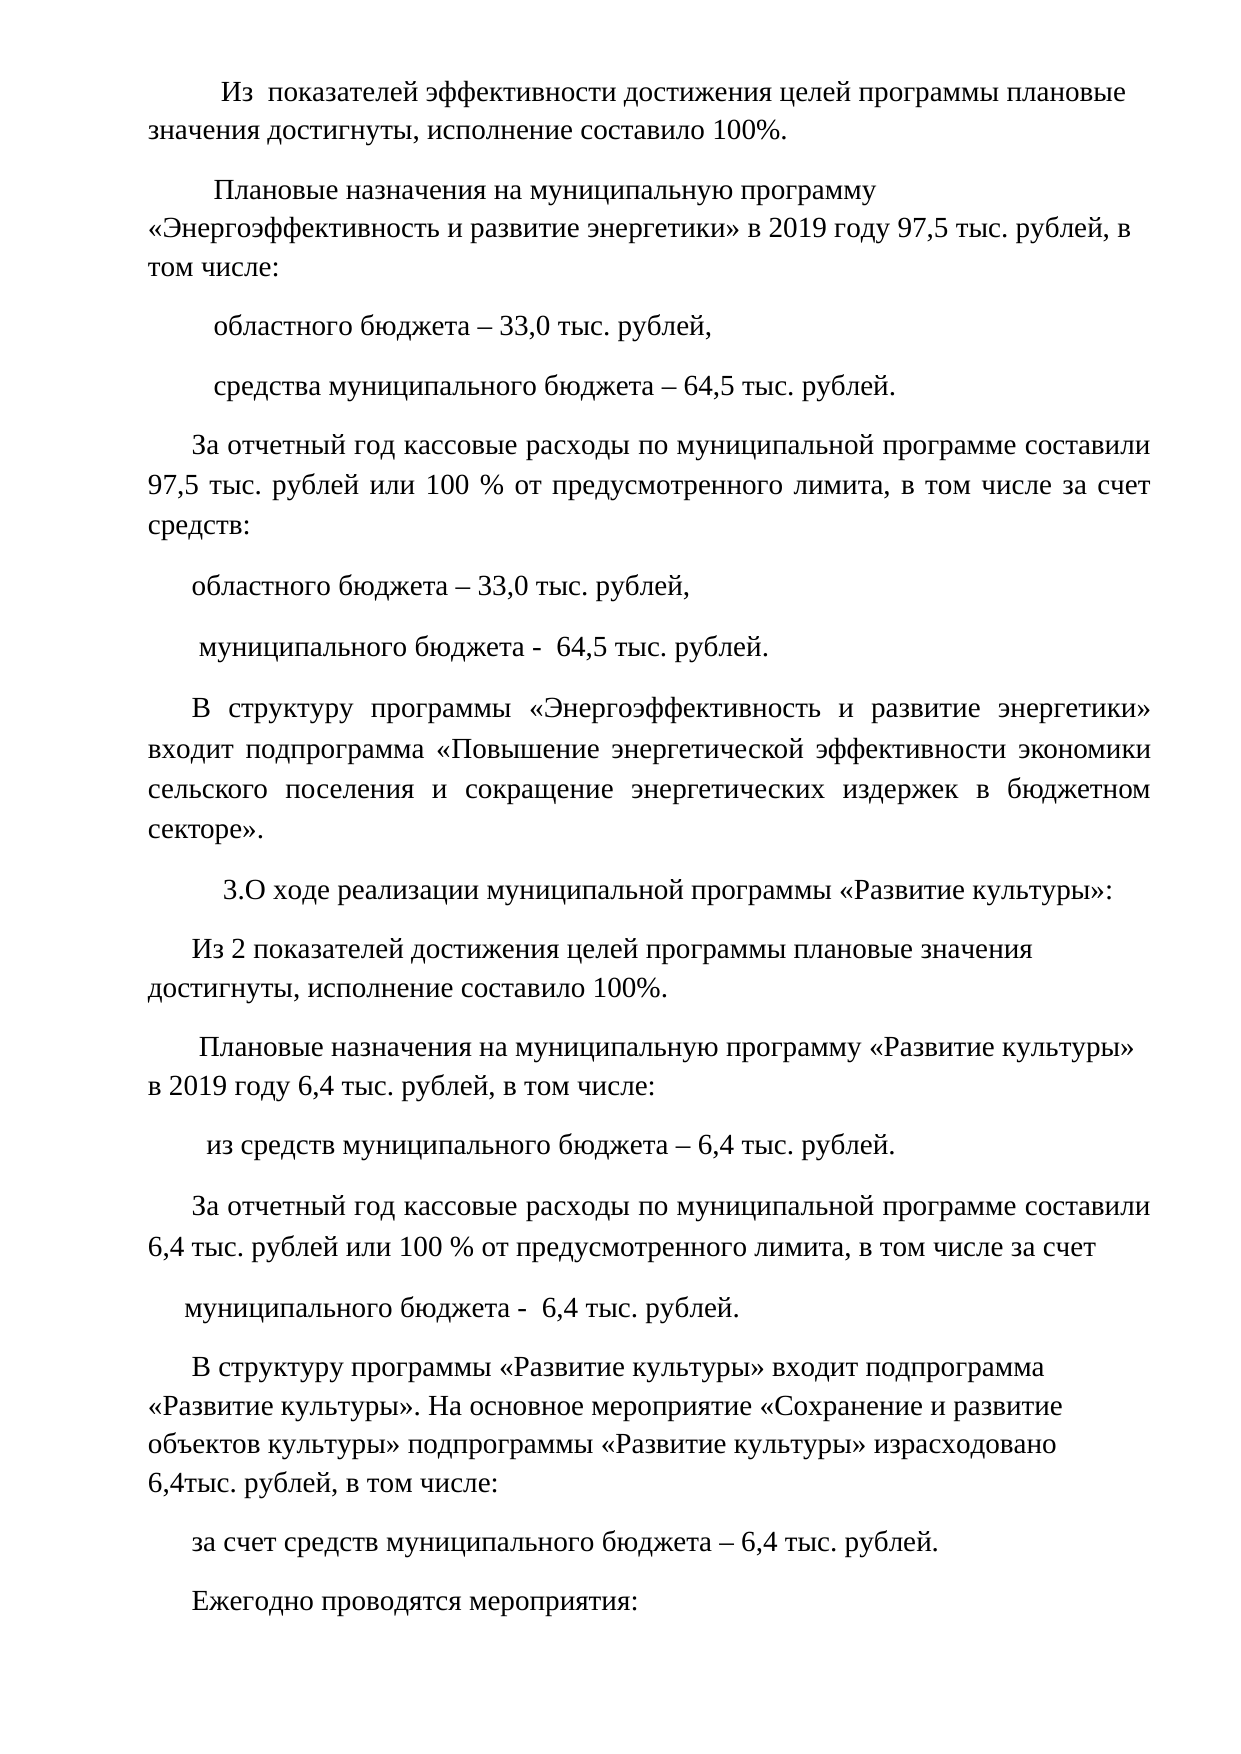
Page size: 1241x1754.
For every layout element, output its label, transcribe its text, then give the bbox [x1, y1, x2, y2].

text 3.О ходе реализации муниципальной программы «Развитие культуры»: [148, 872, 1152, 906]
text Из показателей эффективности достижения целей программы плановые значения достигнуты, исполнение составило 100%. [148, 74, 1152, 146]
text Из 2 показателей достижения целей программы плановые значения достигнуты, исполнение составило 100%. [148, 932, 1152, 1004]
text областного бюджета – 33,0 тыс. рублей, [148, 568, 1152, 602]
text За отчетный год кассовые расходы по муниципальной программе составили 6,4 тыс. рублей или 100 % от предусмотренного лимита, в том числе за счет [148, 1188, 1152, 1262]
text из средств муниципального бюджета – 6,4 тыс. рублей. [148, 1127, 1152, 1161]
text областного бюджета – 33,0 тыс. рублей, [148, 308, 1152, 342]
text За отчетный год кассовые расходы по муниципальной программе составили 97,5 тыс. рублей или 100 % от предусмотренного лимита, в том числе за счет средств: [148, 427, 1152, 541]
text Плановые назначения на муниципальную программу «Энергоэффективность и развитие энергетики» в 2019 году 97,5 тыс. рублей, в том числе: [148, 172, 1152, 282]
text В структуру программы «Энергоэффективность и развитие энергетики» входит подпрограмма «Повышение энергетической эффективности экономики сельского поселения и сокращение энергетических издержек в бюджетном секторе». [148, 691, 1152, 845]
text В структуру программы «Развитие культуры» входит подпрограмма «Развитие культуры». На основное мероприятие «Сохранение и развитие объектов культуры» подпрограммы «Развитие культуры» израсходовано 6,4тыс. рублей, в том числе: [148, 1349, 1152, 1498]
text Плановые назначения на муниципальную программу «Развитие культуры» в 2019 году 6,4 тыс. рублей, в том числе: [148, 1029, 1152, 1102]
text муниципального бюджета - 64,5 тыс. рублей. [148, 629, 1152, 663]
text Ежегодно проводятся мероприятия: [148, 1583, 1152, 1617]
text средства муниципального бюджета – 64,5 тыс. рублей. [148, 368, 1152, 401]
text муниципального бюджета - 6,4 тыс. рублей. [148, 1290, 1152, 1323]
text за счет средств муниципального бюджета – 6,4 тыс. рублей. [148, 1524, 1152, 1558]
